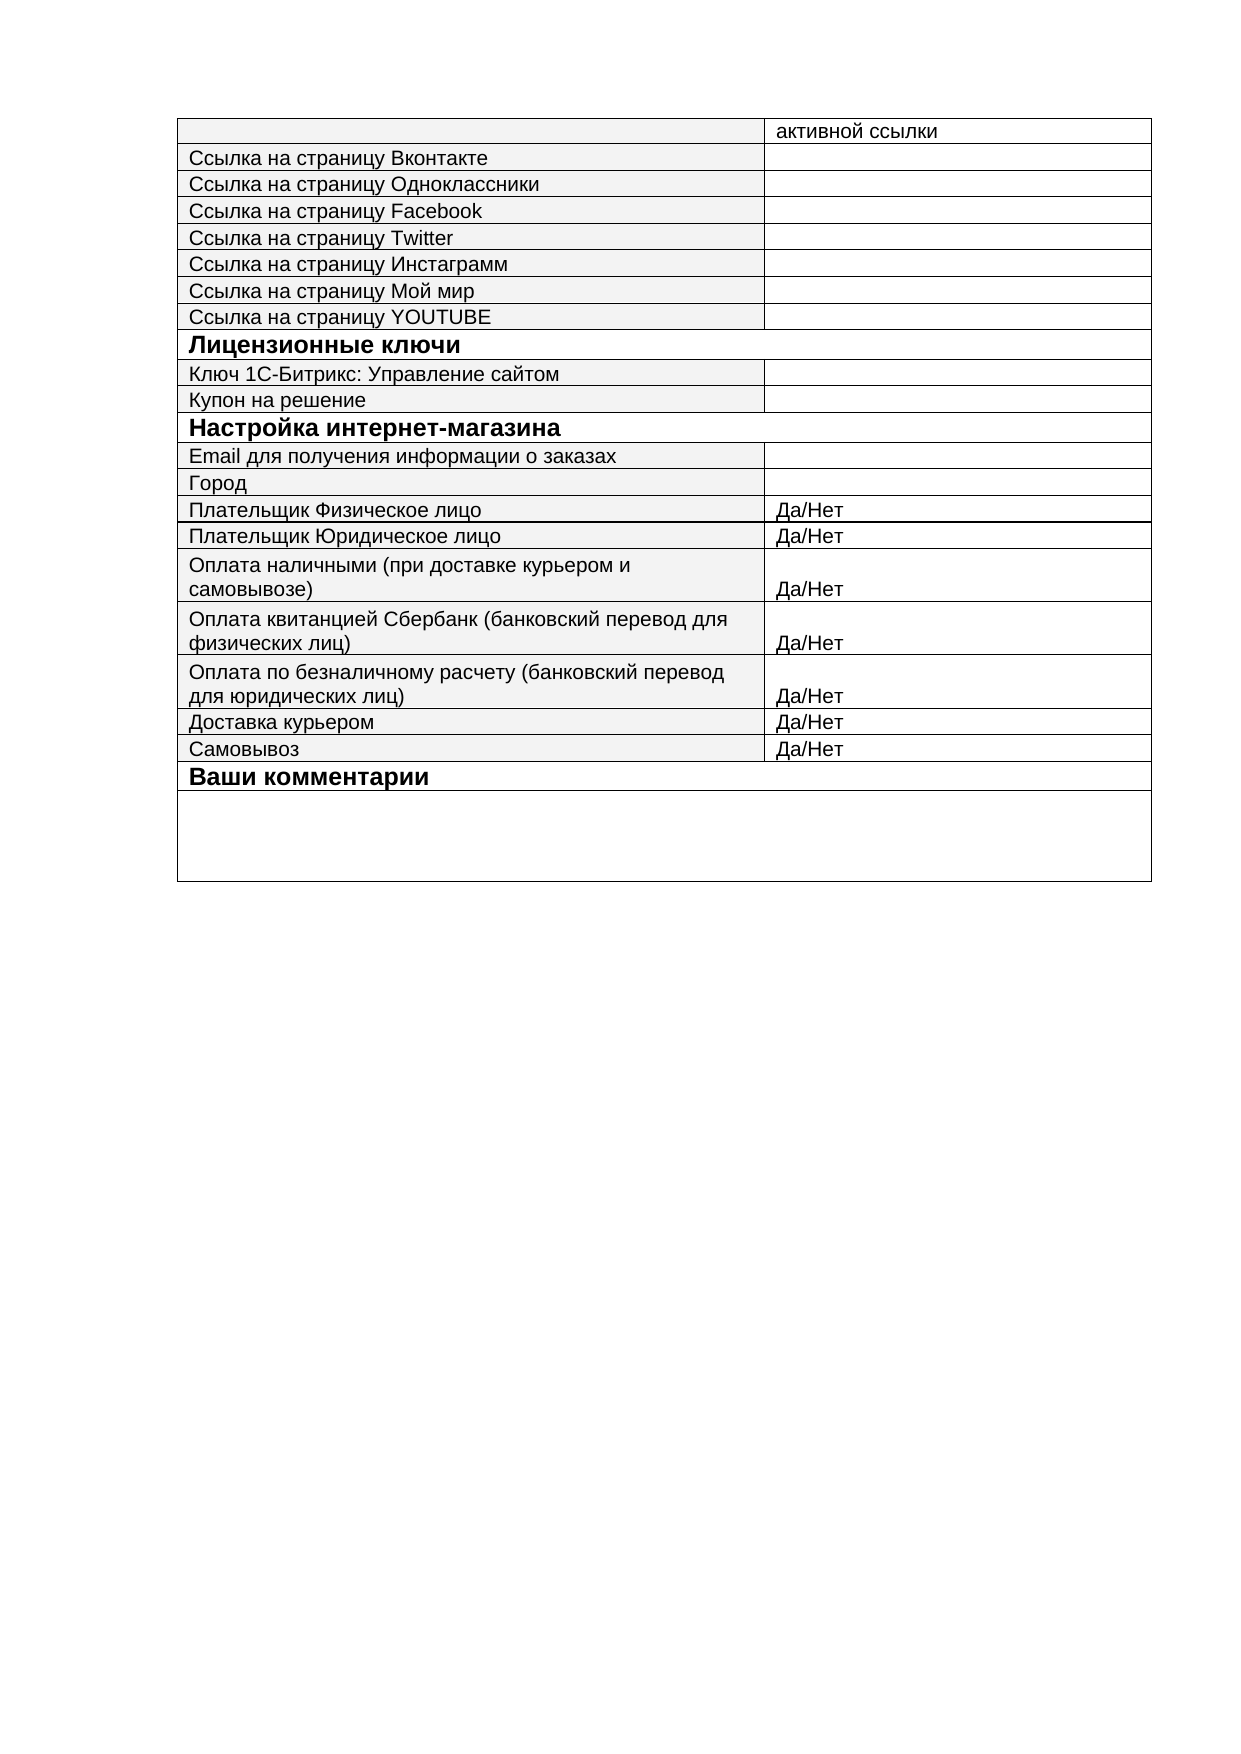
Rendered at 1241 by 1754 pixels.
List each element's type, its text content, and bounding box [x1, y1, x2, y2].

table_cell Ссылка на страницу Twitter [178, 224, 764, 249]
table_cell Да/Нет [765, 549, 1151, 601]
table_cell Ваши комментарии [178, 762, 1151, 790]
table_cell Настройка интернет-магазина [178, 413, 1151, 442]
table_cell Город [178, 469, 764, 495]
table_cell [765, 469, 1151, 495]
table_cell Да/Нет [765, 523, 1151, 548]
table_cell [765, 277, 1151, 302]
table_cell Плательщик Юридическое лицо [178, 523, 764, 548]
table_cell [178, 119, 764, 143]
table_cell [765, 119, 1151, 143]
table_cell Да/Нет [765, 655, 1151, 707]
table_cell Email для получения информации о заказах [178, 443, 764, 468]
table_cell Доставка курьером [178, 709, 764, 734]
table_cell [765, 144, 1151, 170]
table_cell Ссылка на страницу YOUTUBE [178, 304, 764, 329]
table_cell [765, 443, 1151, 468]
table_cell Да/Нет [765, 735, 1151, 761]
table_cell Оплата квитанцией Сбербанк (банковский перевод для физических лиц) [178, 602, 764, 654]
table_cell Да/Нет [765, 602, 1151, 654]
table_cell Ссылка на страницу Вконтакте [178, 144, 764, 170]
table_cell Ссылка на страницу Мой мир [178, 277, 764, 302]
table_cell Плательщик Физическое лицо [178, 496, 764, 521]
table_cell Лицензионные ключи [178, 330, 1151, 359]
table_cell [765, 171, 1151, 196]
table_cell Да/Нет [765, 496, 1151, 521]
table_cell [765, 250, 1151, 276]
table_cell Да/Нет [765, 709, 1151, 734]
table_cell [178, 791, 1151, 881]
table_cell Самовывоз [178, 735, 764, 761]
table_cell [765, 224, 1151, 249]
table_cell Ссылка на страницу Инстаграмм [178, 250, 764, 276]
table_cell [765, 304, 1151, 329]
table_cell Ссылка на страницу Одноклассники [178, 171, 764, 196]
table_cell [765, 360, 1151, 385]
table_cell Оплата по безналичному расчету (банковский перевод для юридических лиц) [178, 655, 764, 707]
table_cell Ключ 1С-Битрикс: Управление сайтом [178, 360, 764, 385]
table_cell Купон на решение [178, 386, 764, 412]
table_cell Оплата наличными (при доставке курьером и самовывозе) [178, 549, 764, 601]
table_cell [765, 386, 1151, 412]
table_cell [765, 197, 1151, 223]
table_cell Ссылка на страницу Facebook [178, 197, 764, 223]
